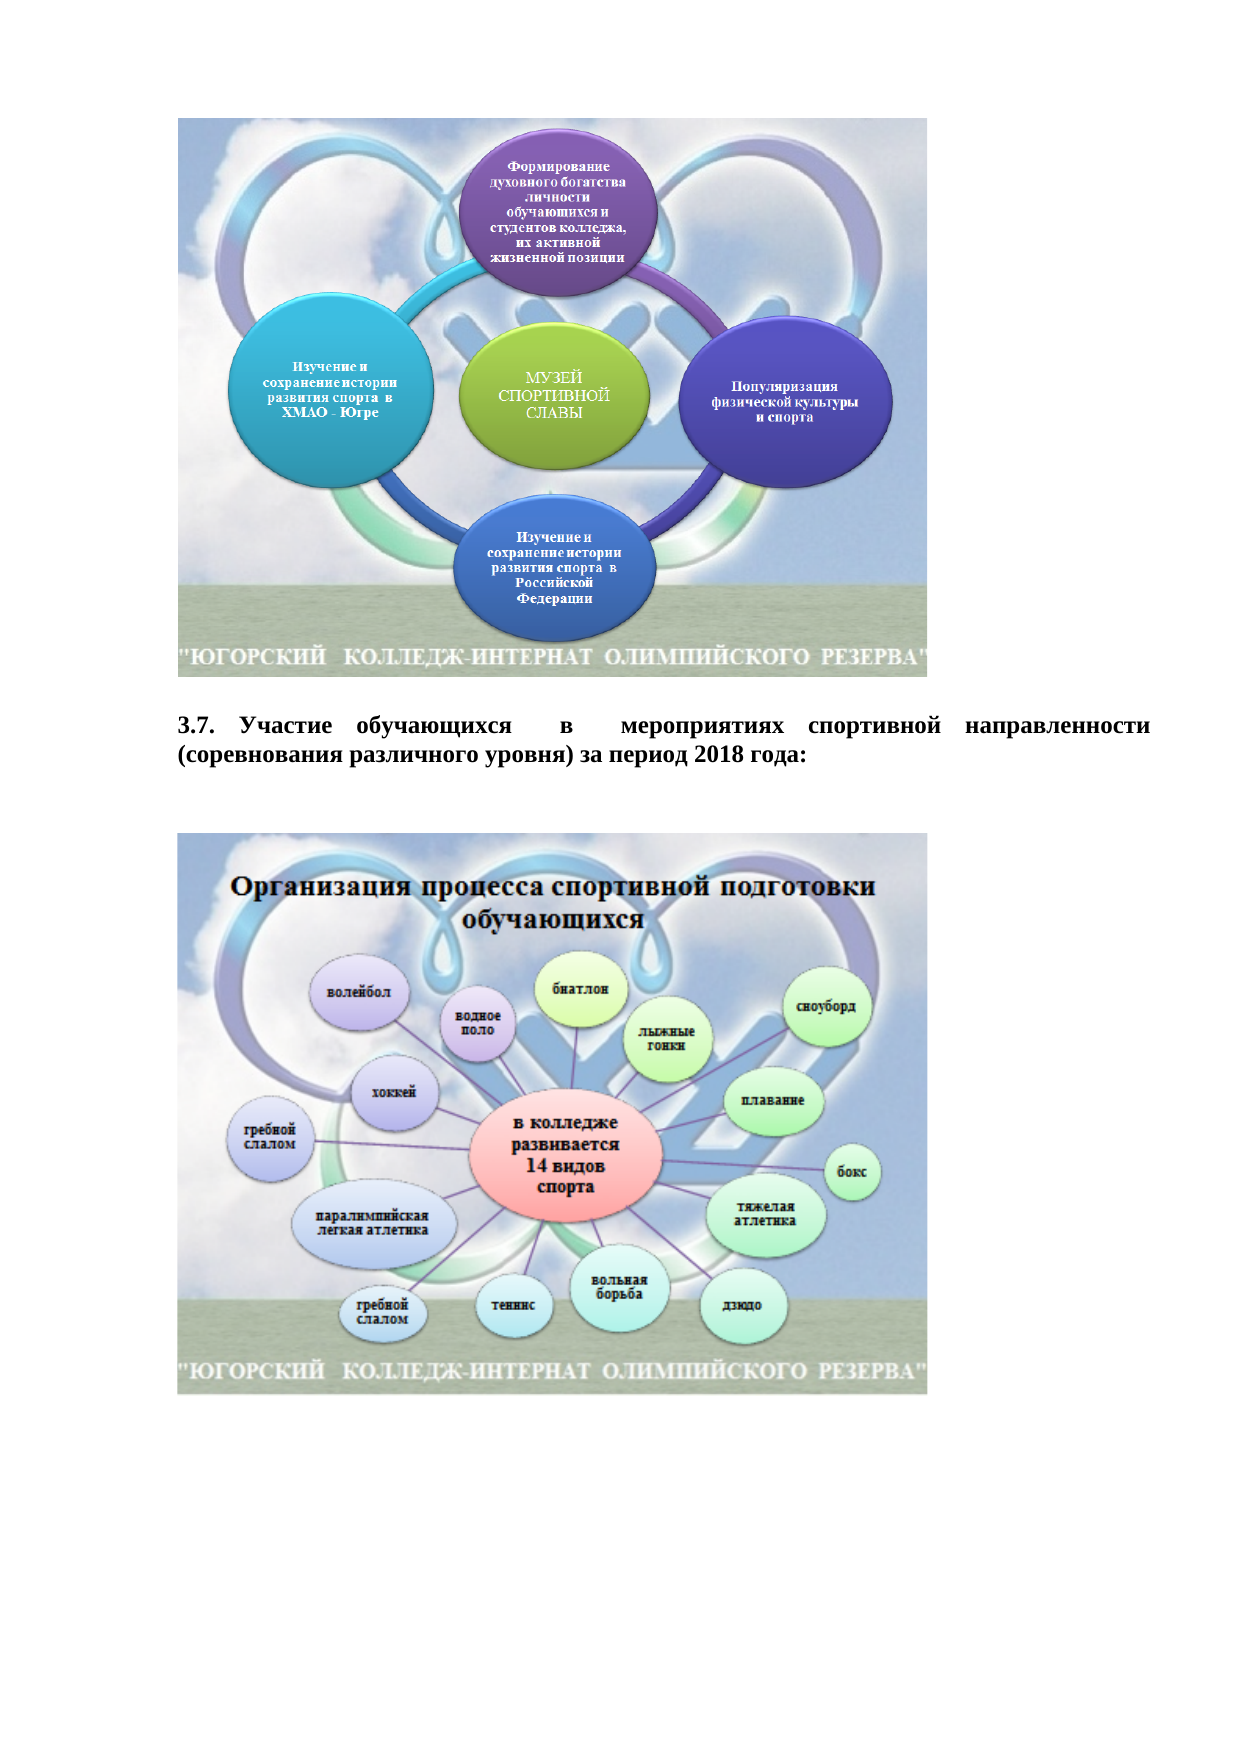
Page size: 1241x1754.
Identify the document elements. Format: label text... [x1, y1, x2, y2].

picture [177, 833, 928, 1396]
text 3.7. Участие обучающихся в мероприятиях спортивной направленности (соревнования различного уровня) за период 2018 года: [177, 711, 1152, 768]
picture [177, 118, 928, 677]
